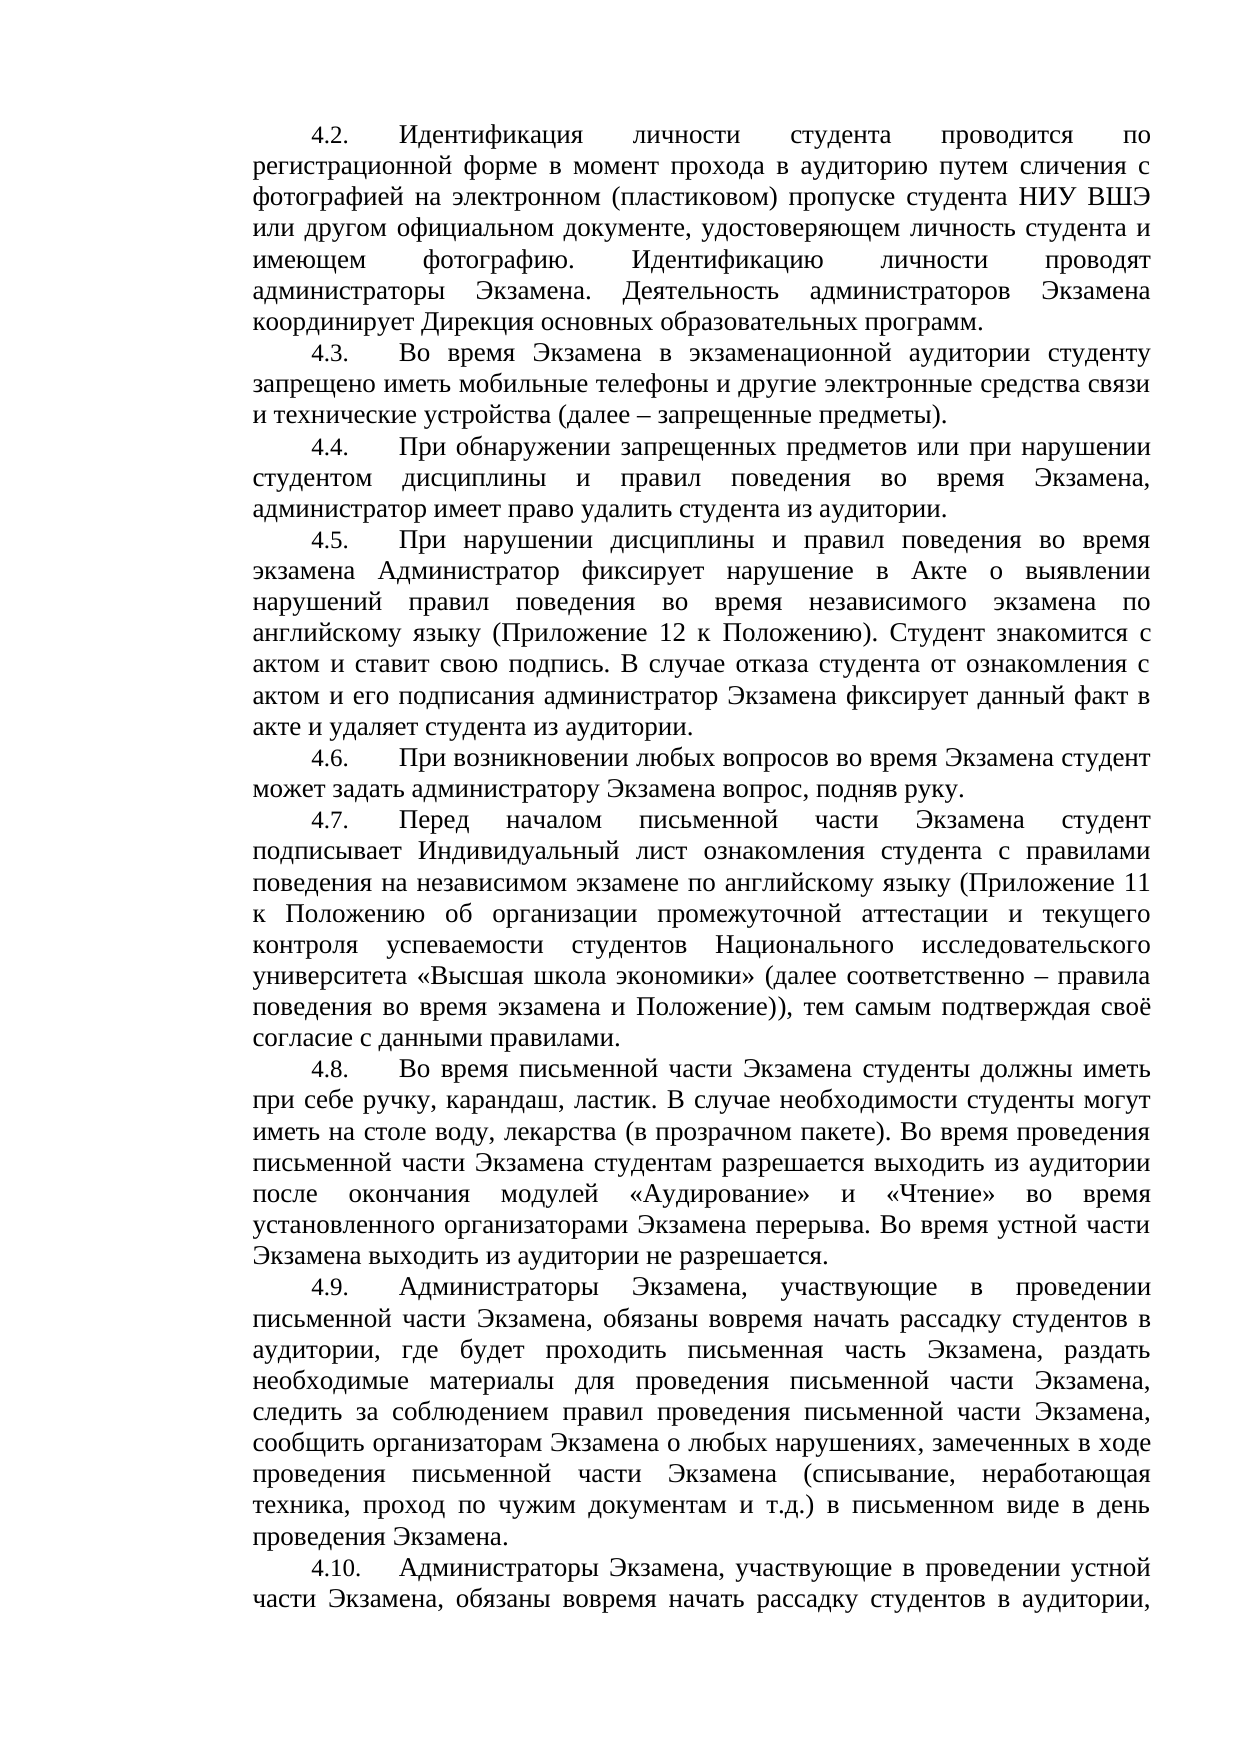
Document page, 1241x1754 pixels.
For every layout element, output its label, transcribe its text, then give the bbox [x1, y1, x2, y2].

list Администраторы Экзамена, участвующие в проведении письменной части Экзамена, обязаны вовремя начать рассадку студентов в аудитории, где будет проходить письменная часть Экзамена, раздать необходимые материалы для проведения письменной части Экзамена, следить за соблюдением правил проведения письменной части Экзамена, сообщить организаторам Экзамена о любых нарушениях, замеченных в ходе проведения письменной части Экзамена (списывание, неработающая техника, проход по чужим документам и т.д.) в письменном виде в день проведения Экзамена. [252, 1271, 1152, 1551]
list Перед началом письменной части Экзамена студент подписывает Индивидуальный лист ознакомления студента с правилами поведения на независимом экзамене по английскому языку (Приложение 11 к Положению об организации промежуточной аттестации и текущего контроля успеваемости студентов Национального исследовательского университета «Высшая школа экономики» (далее соответственно – правила поведения во время экзамена и Положение)), тем самым подтверждая своё согласие с данными правилами. [252, 803, 1152, 1052]
list Во время письменной части Экзамена студенты должны иметь при себе ручку, карандаш, ластик. В случае необходимости студенты могут иметь на столе воду, лекарства (в прозрачном пакете). Во время проведения письменной части Экзамена студентам разрешается выходить из аудитории после окончания модулей «Аудирование» и «Чтение» во время установленного организаторами Экзамена перерыва. Во время устной части Экзамена выходить из аудитории не разрешается. [252, 1052, 1152, 1271]
list При возникновении любых вопросов во время Экзамена студент может задать администратору Экзамена вопрос, подняв руку. [252, 741, 1152, 803]
list При нарушении дисциплины и правил поведения во время экзамена Администратор фиксирует нарушение в Акте о выявлении нарушений правил поведения во время независимого экзамена по английскому языку (Приложение 12 к Положению). Студент знакомится с актом и ставит свою подпись. В случае отказа студента от ознакомления с актом и его подписания администратор Экзамена фиксирует данный факт в акте и удаляет студента из аудитории. [252, 523, 1152, 741]
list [252, 1551, 1152, 1613]
list При обнаружении запрещенных предметов или при нарушении студентом дисциплины и правил поведения во время Экзамена, администратор имеет право удалить студента из аудитории. [252, 429, 1152, 523]
list Идентификация личности студента проводится по регистрационной форме в момент прохода в аудиторию путем сличения с фотографией на электронном (пластиковом) пропуске студента НИУ ВШЭ или другом официальном документе, удостоверяющем личность студента и имеющем фотографию. Идентификацию личности проводят администраторы Экзамена. Деятельность администраторов Экзамена координирует Дирекция основных образовательных программ. [252, 118, 1152, 336]
list Во время Экзамена в экзаменационной аудитории студенту запрещено иметь мобильные телефоны и другие электронные средства связи и технические устройства (далее – запрещенные предметы). [252, 336, 1152, 429]
